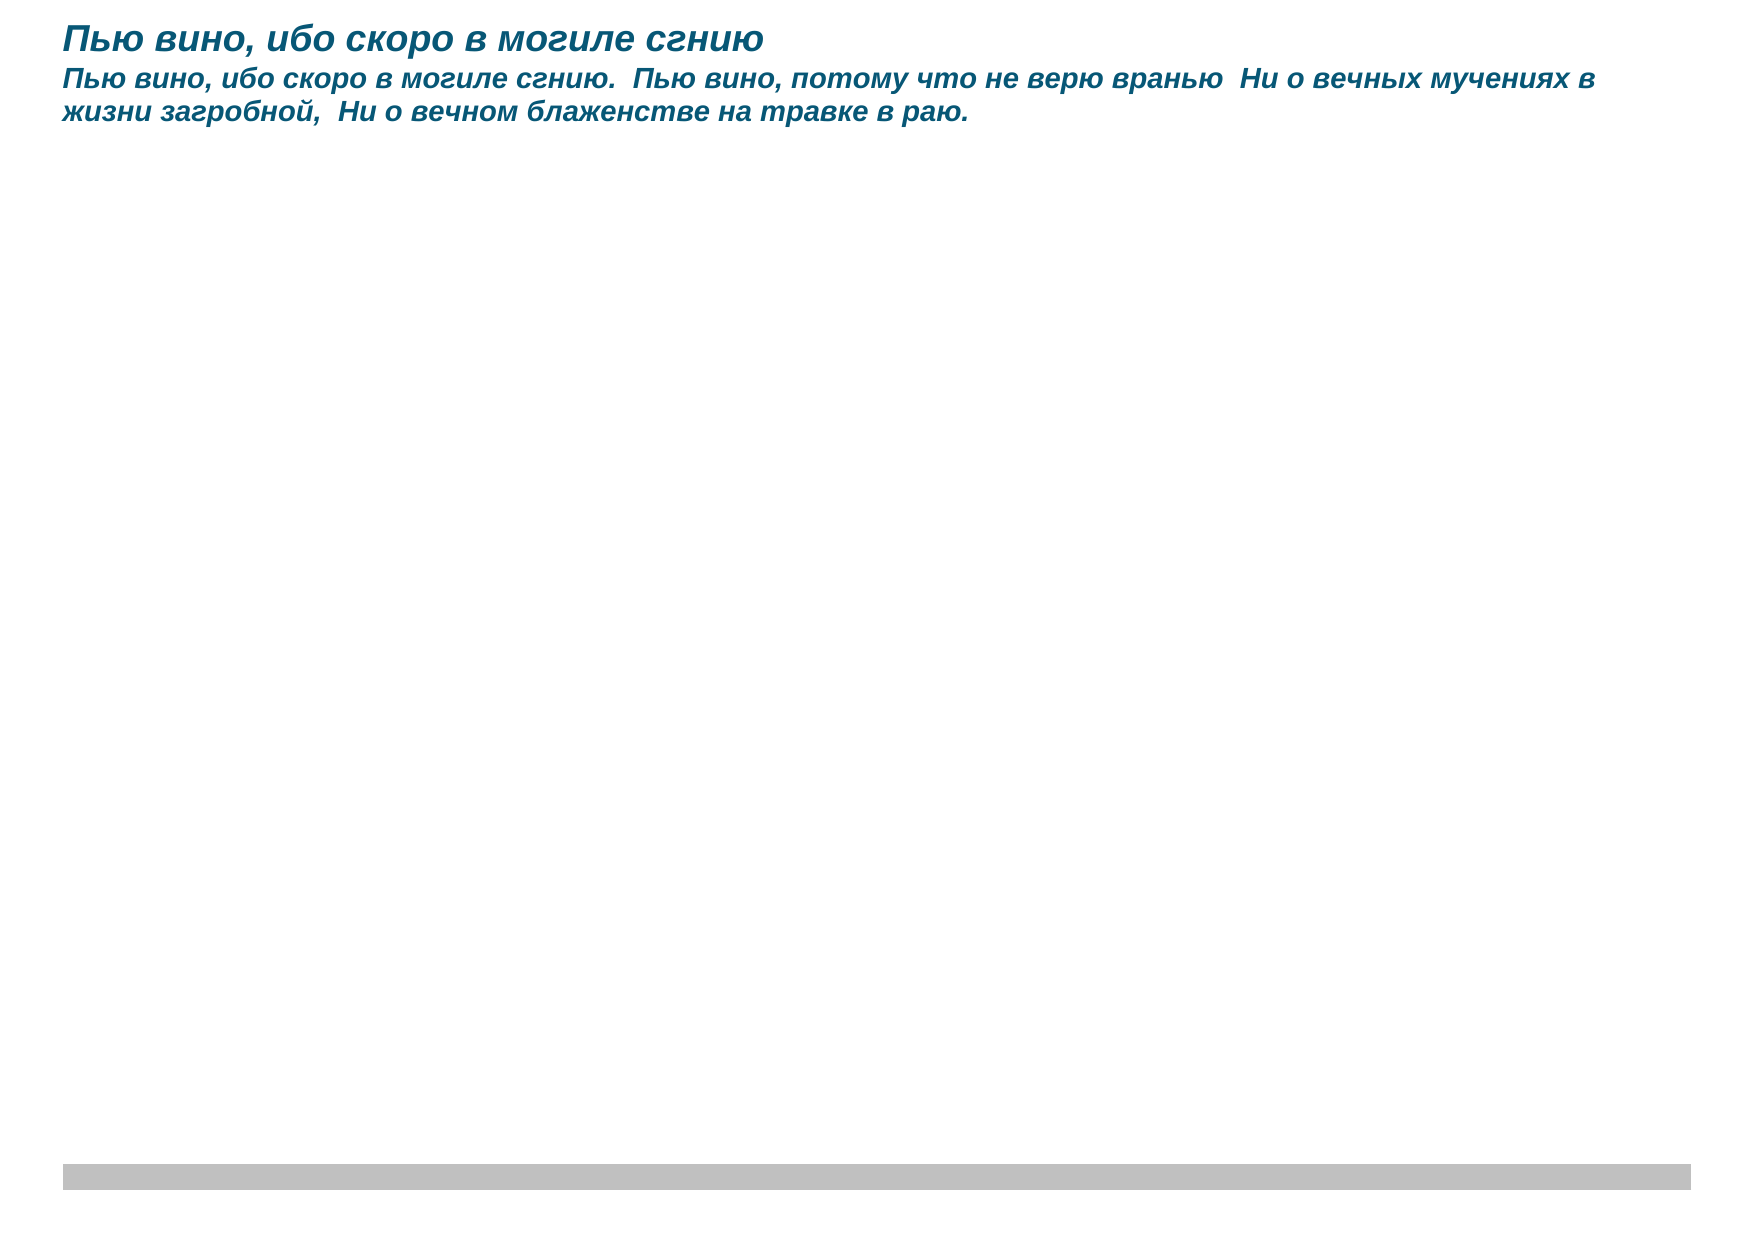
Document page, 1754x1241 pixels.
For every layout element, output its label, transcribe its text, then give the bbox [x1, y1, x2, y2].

subtitle Пью вино, ибо скоро в могиле сгнию [62, 17, 1691, 60]
text Пью вино, ибо скоро в могиле сгнию. [62, 61, 1691, 128]
